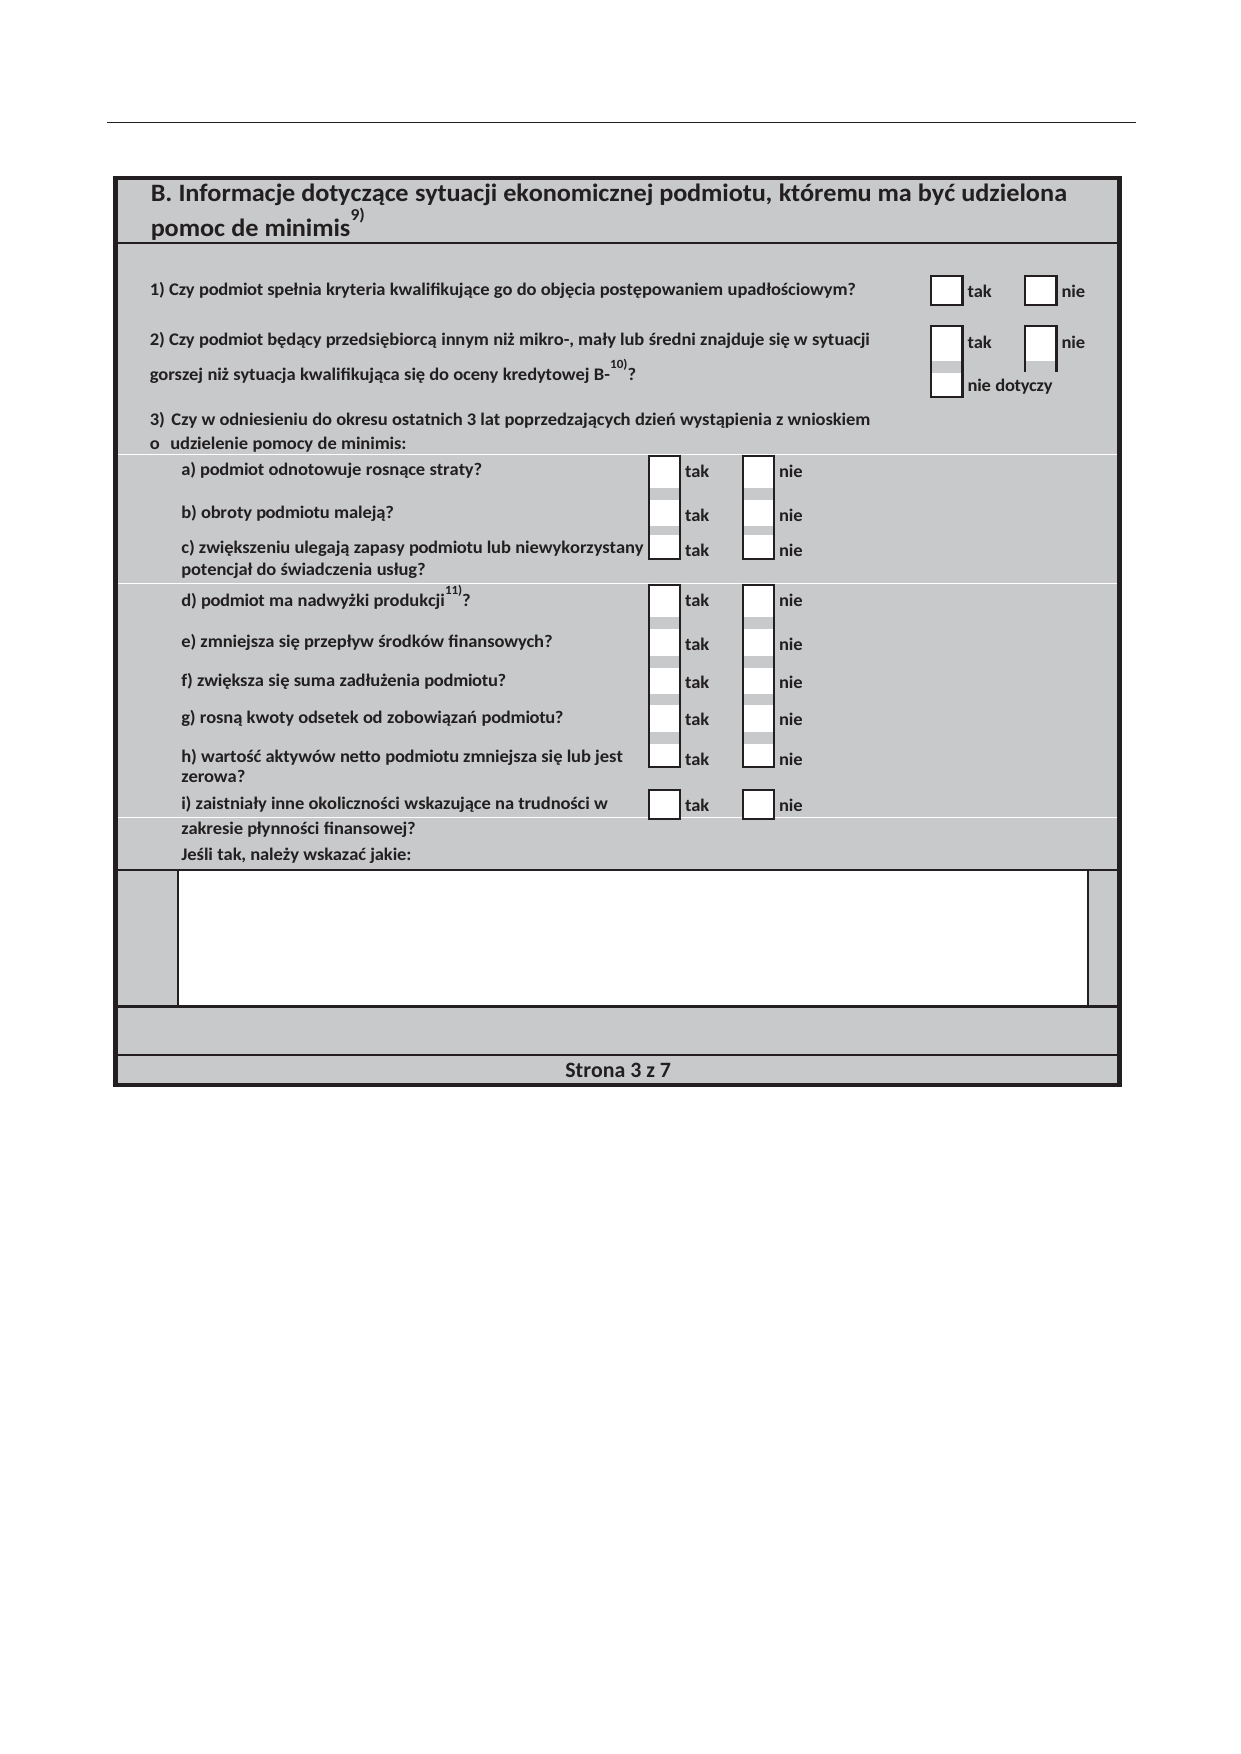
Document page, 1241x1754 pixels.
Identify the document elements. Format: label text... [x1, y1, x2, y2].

table_cell nie [775, 498, 1117, 526]
table_cell 1) Czy podmiot spełnia kryteria kwalifikujące go do objęcia postępowaniem upadłościowym? [118, 275, 930, 304]
table_cell nie [1058, 275, 1117, 304]
table_cell [1026, 277, 1055, 304]
table_cell [1026, 327, 1055, 361]
table_cell [650, 705, 679, 732]
table_cell g) rosną kwoty odsetek od zobowiązań podmiotu? [118, 703, 648, 732]
table_cell nie [775, 627, 1117, 656]
table_cell b) obroty podmiotu maleją? [118, 498, 648, 526]
table_cell nie dotyczy [964, 371, 1117, 396]
table_cell [932, 373, 961, 396]
table_cell [118, 871, 177, 1005]
table_cell [118, 304, 1117, 325]
table_cell tak [681, 703, 742, 732]
table_cell [179, 871, 1087, 1005]
table_cell nie [775, 789, 1117, 817]
table_cell nie [775, 584, 1117, 617]
table_cell tak [681, 789, 742, 817]
table_cell [650, 629, 679, 656]
table_cell [744, 535, 773, 558]
table_cell 2) Czy podmiot będący przedsiębiorcą innym niż mikro-, mały lub średni znajduje się w sytuacji [118, 325, 930, 361]
table_cell Strona 3 z 7 [118, 1056, 1117, 1083]
table_cell [744, 457, 773, 488]
table_cell [650, 744, 679, 766]
table_cell zakresie płynności finansowej? Jeśli tak, należy wskazać jakie: [118, 818, 1117, 869]
table_cell gorszej niż sytuacja kwalifikująca się do oceny kredytowej B-10)? [118, 371, 930, 396]
table_cell [744, 500, 773, 526]
table_cell [650, 791, 679, 817]
table_cell potencjał do świadczenia usług? [118, 558, 1117, 583]
table_cell e) zmniejsza się przepływ środków finansowych? [118, 627, 648, 656]
table_cell [118, 1008, 1117, 1054]
table_cell tak [681, 742, 742, 766]
table_cell nie [1058, 325, 1117, 361]
table_cell [744, 744, 773, 766]
table_cell [1089, 871, 1117, 1005]
table_cell c) zwiększeniu ulegają zapasy podmiotu lub niewykorzystany [118, 534, 648, 558]
table_cell tak [681, 627, 742, 656]
table_cell d) podmiot ma nadwyżki produkcji11)? [118, 584, 648, 617]
table_cell tak [964, 325, 1024, 361]
table_cell [650, 586, 679, 617]
table_cell [650, 457, 679, 488]
table_cell nie [775, 455, 1117, 488]
table_cell tak [681, 455, 742, 488]
table_cell [118, 244, 1117, 275]
table_cell [650, 535, 679, 558]
table_cell tak [681, 534, 742, 558]
table_cell [932, 327, 961, 361]
table_cell nie [775, 742, 1117, 766]
table_cell tak [681, 666, 742, 694]
table_cell i) zaistniały inne okoliczności wskazujące na trudności w [118, 789, 648, 817]
table_cell [744, 668, 773, 694]
table_cell [650, 668, 679, 694]
table_cell zerowa? [118, 766, 1117, 789]
table_cell nie [775, 666, 1117, 694]
table_cell h) wartość aktywów netto podmiotu zmniejsza się lub jest [118, 742, 648, 766]
table_cell [744, 705, 773, 732]
table_cell tak [681, 498, 742, 526]
table_cell a) podmiot odnotowuje rosnące straty? [118, 455, 648, 488]
table_cell nie [775, 703, 1117, 732]
table_cell [744, 629, 773, 656]
table_cell [744, 791, 773, 817]
table_cell [932, 277, 961, 304]
table_cell 3) Czy w odniesieniu do okresu ostatnich 3 lat poprzedzających dzień wystąpienia z wnioskiem o udzielenie pomocy de minimis: [118, 396, 1117, 454]
table_cell [650, 500, 679, 526]
table_cell [744, 586, 773, 617]
table_cell nie [775, 534, 1117, 558]
table_cell tak [964, 275, 1024, 304]
table_header B. Informacje dotyczące sytuacji ekonomicznej podmiotu, któremu ma być udzielona pomoc de minimis9) [118, 180, 1117, 242]
table_cell f) zwiększa się suma zadłużenia podmiotu? [118, 666, 648, 694]
table_cell tak [681, 584, 742, 617]
